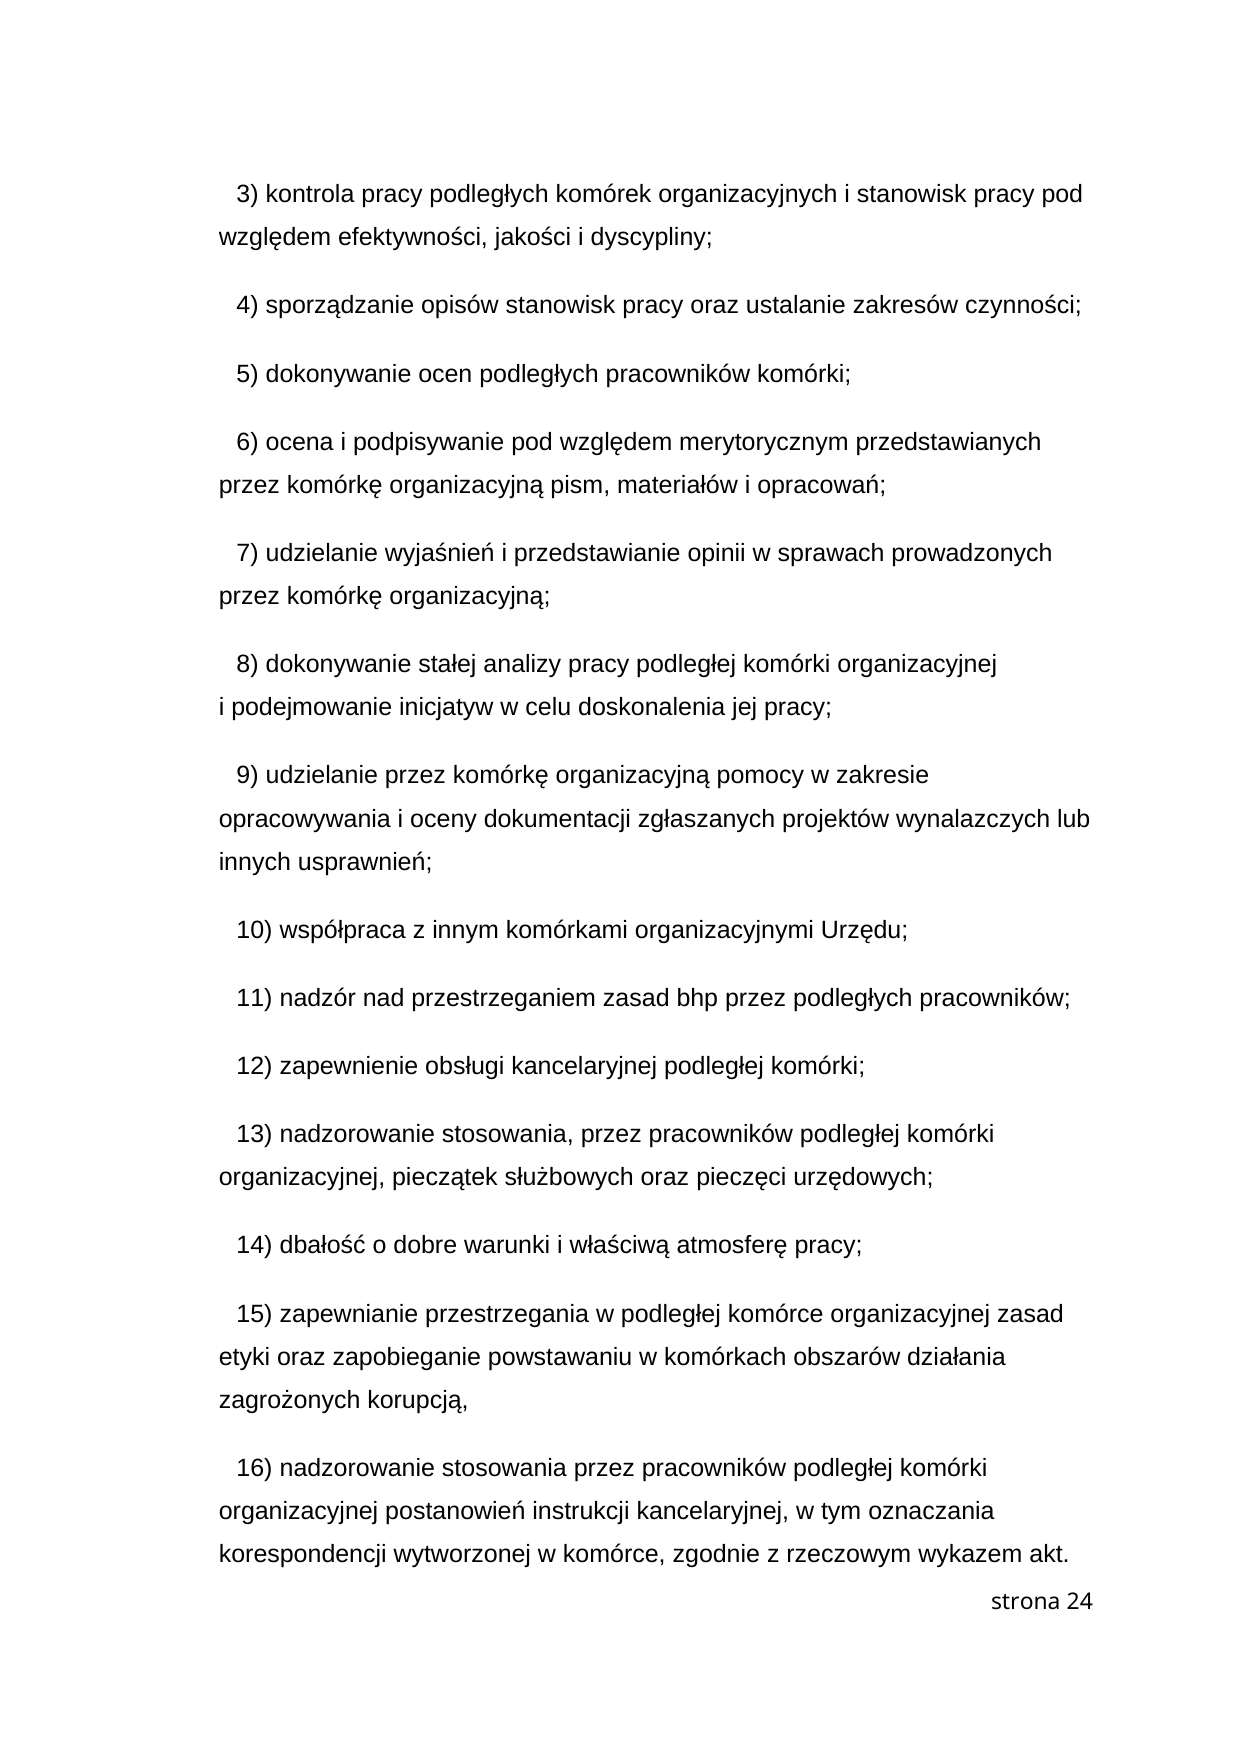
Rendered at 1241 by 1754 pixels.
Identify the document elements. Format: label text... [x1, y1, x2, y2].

list dbałość o dobre warunki i właściwą atmosferę pracy; [218, 1231, 1093, 1259]
list nadzorowanie stosowania, przez pracowników podległej komórki organizacyjnej, pieczątek służbowych oraz pieczęci urzędowych; [218, 1119, 1093, 1191]
list ocena i podpisywanie pod względem merytorycznym przedstawianych przez komórkę organizacyjną pism, materiałów i opracowań; [218, 427, 1093, 499]
list zapewnienie obsługi kancelaryjnej podległej komórki; [218, 1051, 1093, 1080]
list nadzór nad przestrzeganiem zasad bhp przez podległych pracowników; [218, 983, 1093, 1012]
list udzielanie przez komórkę organizacyjną pomocy w zakresie opracowywania i oceny dokumentacji zgłaszanych projektów wynalazczych lub innych usprawnień; [218, 761, 1093, 876]
list kontrola pracy podległych komórek organizacyjnych i stanowisk pracy pod względem efektywności, jakości i dyscypliny; [218, 179, 1093, 251]
list współpraca z innym komórkami organizacyjnymi Urzędu; [218, 915, 1093, 944]
list sporządzanie opisów stanowisk pracy oraz ustalanie zakresów czynności; [218, 291, 1093, 319]
list dokonywanie stałej analizy pracy podległej komórki organizacyjnej i podejmowanie inicjatyw w celu doskonalenia jej pracy; [218, 649, 1093, 721]
list udzielanie wyjaśnień i przedstawianie opinii w sprawach prowadzonych przez komórkę organizacyjną; [218, 538, 1093, 610]
list zapewnianie przestrzegania w podległej komórce organizacyjnej zasad etyki oraz zapobieganie powstawaniu w komórkach obszarów działania zagrożonych korupcją, [218, 1299, 1093, 1414]
list nadzorowanie stosowania przez pracowników podległej komórki organizacyjnej postanowień instrukcji kancelaryjnej, w tym oznaczania korespondencji wytworzonej w komórce, zgodnie z rzeczowym wykazem akt. [218, 1453, 1093, 1568]
list dokonywanie ocen podległych pracowników komórki; [218, 359, 1093, 387]
